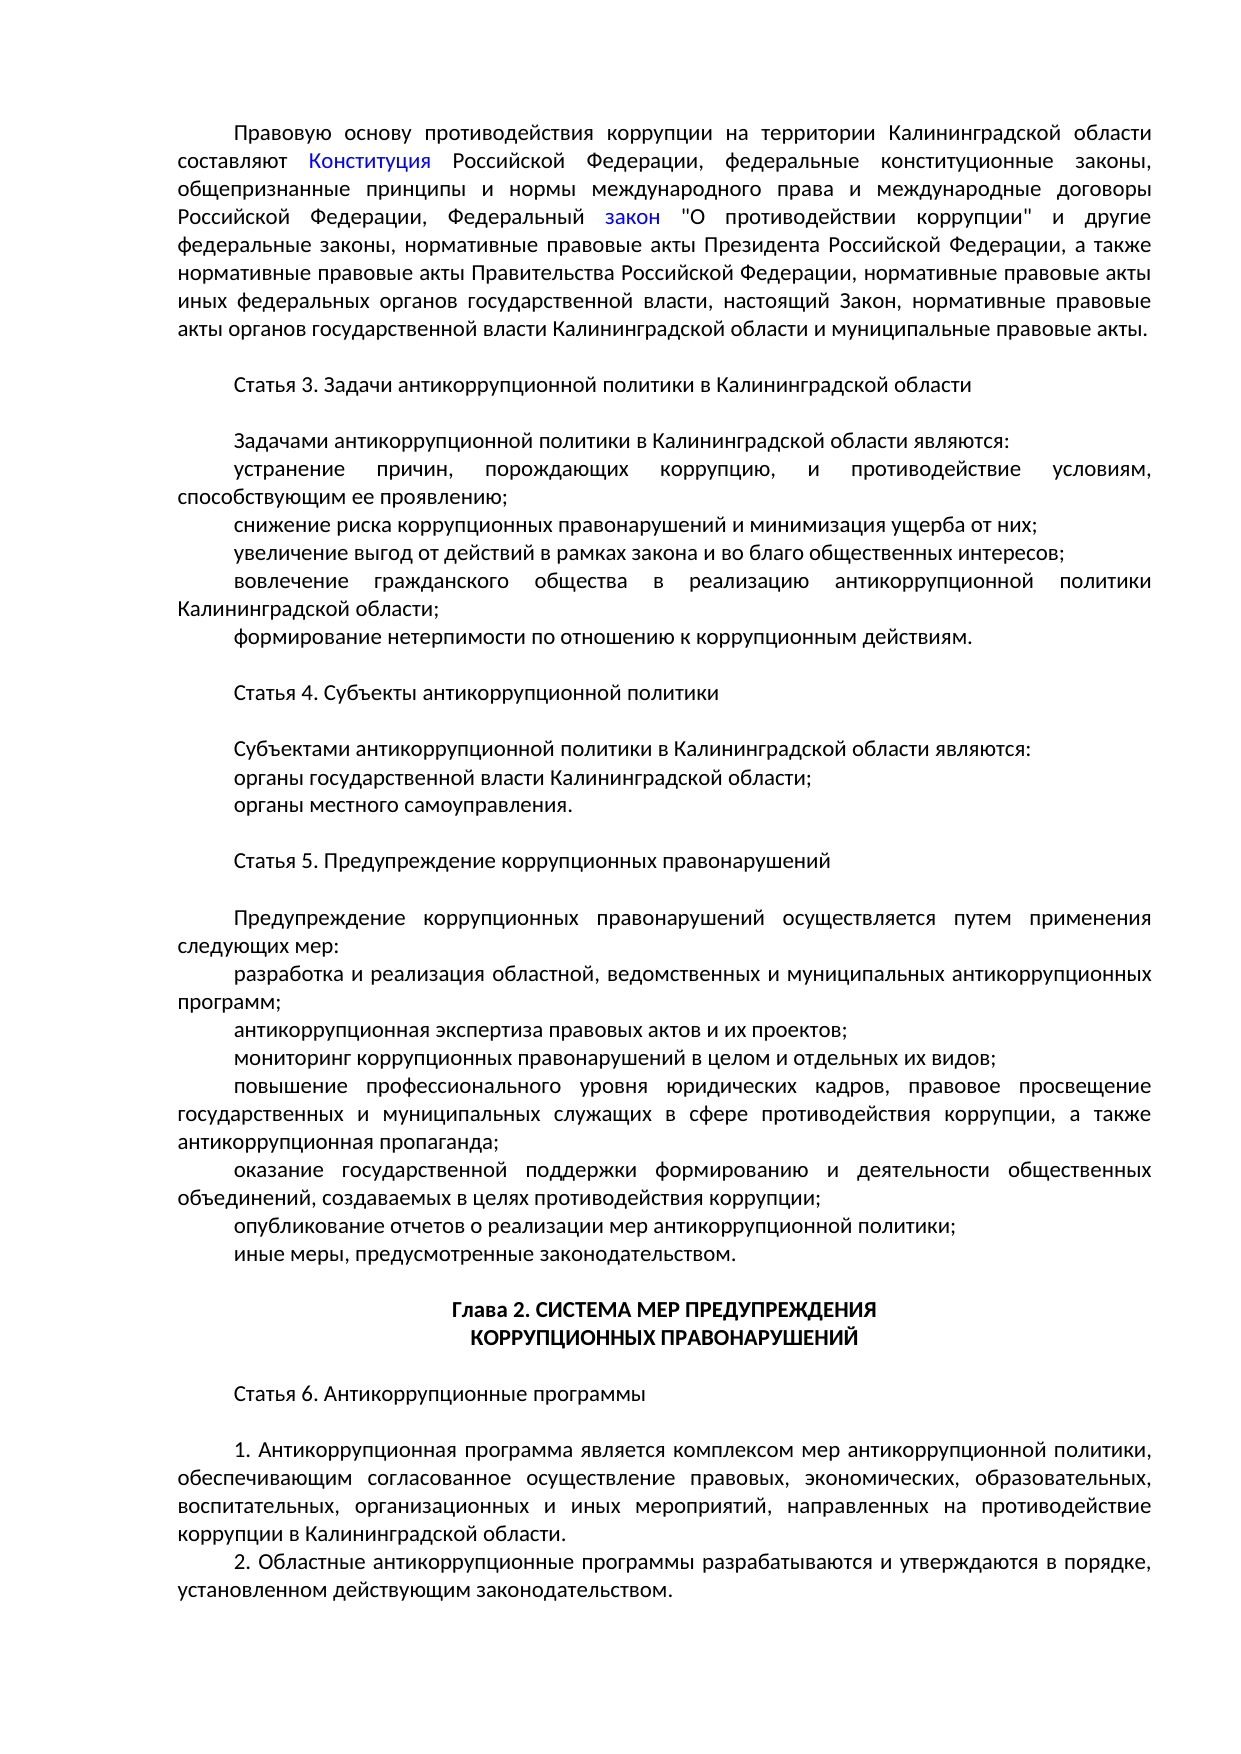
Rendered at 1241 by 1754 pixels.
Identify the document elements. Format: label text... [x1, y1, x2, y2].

text Статья 6. Антикоррупционные программы [177, 1379, 1152, 1407]
text Субъектами антикоррупционной политики в Калининградской области являются: [177, 734, 1152, 763]
text устранение причин, порождающих коррупцию, и противодействие условиям, способствующим ее проявлению; [177, 454, 1152, 510]
text разработка и реализация областной, ведомственных и муниципальных антикоррупционных программ; [177, 959, 1152, 1015]
text оказание государственной поддержки формированию и деятельности общественных объединений, создаваемых в целях противодействия коррупции; [177, 1155, 1152, 1211]
text Статья 5. Предупреждение коррупционных правонарушений [177, 847, 1152, 875]
text Статья 4. Субъекты антикоррупционной политики [177, 678, 1152, 707]
text антикоррупционная экспертиза правовых актов и их проектов; [177, 1015, 1152, 1043]
text 2. Областные антикоррупционные программы разрабатываются и утверждаются в порядке, установленном действующим законодательством. [177, 1547, 1152, 1603]
text опубликование отчетов о реализации мер антикоррупционной политики; [177, 1211, 1152, 1239]
text 1. Антикоррупционная программа является комплексом мер антикоррупционной политики, обеспечивающим согласованное осуществление правовых, экономических, образовательных, воспитательных, организационных и иных мероприятий, направленных на противодействие коррупции в Калининградской области. [177, 1435, 1152, 1547]
text Задачами антикоррупционной политики в Калининградской области являются: [177, 426, 1152, 454]
text формирование нетерпимости по отношению к коррупционным действиям. [177, 622, 1152, 651]
text мониторинг коррупционных правонарушений в целом и отдельных их видов; [177, 1043, 1152, 1071]
text повышение профессионального уровня юридических кадров, правовое просвещение государственных и муниципальных служащих в сфере противодействия коррупции, а также антикоррупционная пропаганда; [177, 1071, 1152, 1155]
text вовлечение гражданского общества в реализацию антикоррупционной политики Калининградской области; [177, 566, 1152, 622]
text КОРРУПЦИОННЫХ ПРАВОНАРУШЕНИЙ [177, 1323, 1152, 1351]
text Предупреждение коррупционных правонарушений осуществляется путем применения следующих мер: [177, 903, 1152, 959]
text увеличение выгод от действий в рамках закона и во благо общественных интересов; [177, 538, 1152, 566]
text органы государственной власти Калининградской области; [177, 763, 1152, 791]
text органы местного самоуправления. [177, 791, 1152, 819]
text снижение риска коррупционных правонарушений и минимизация ущерба от них; [177, 510, 1152, 538]
text Глава 2. СИСТЕМА МЕР ПРЕДУПРЕЖДЕНИЯ [177, 1295, 1152, 1323]
text Статья 3. Задачи антикоррупционной политики в Калининградской области [177, 370, 1152, 398]
text Правовую основу противодействия коррупции на территории Калининградской области составляют Конституция Российской Федерации, федеральные конституционные законы, общепризнанные принципы и нормы международного права и международные договоры Российской Федерации, Федеральный закон "О противодействии коррупции" и другие федеральные законы, нормативные правовые акты Президента Российской Федерации, а также нормативные правовые акты Правительства Российской Федерации, нормативные правовые акты иных федеральных органов государственной власти, настоящий Закон, нормативные правовые акты органов государственной власти Калининградской области и муниципальные правовые акты. [177, 118, 1152, 342]
text иные меры, предусмотренные законодательством. [177, 1239, 1152, 1267]
